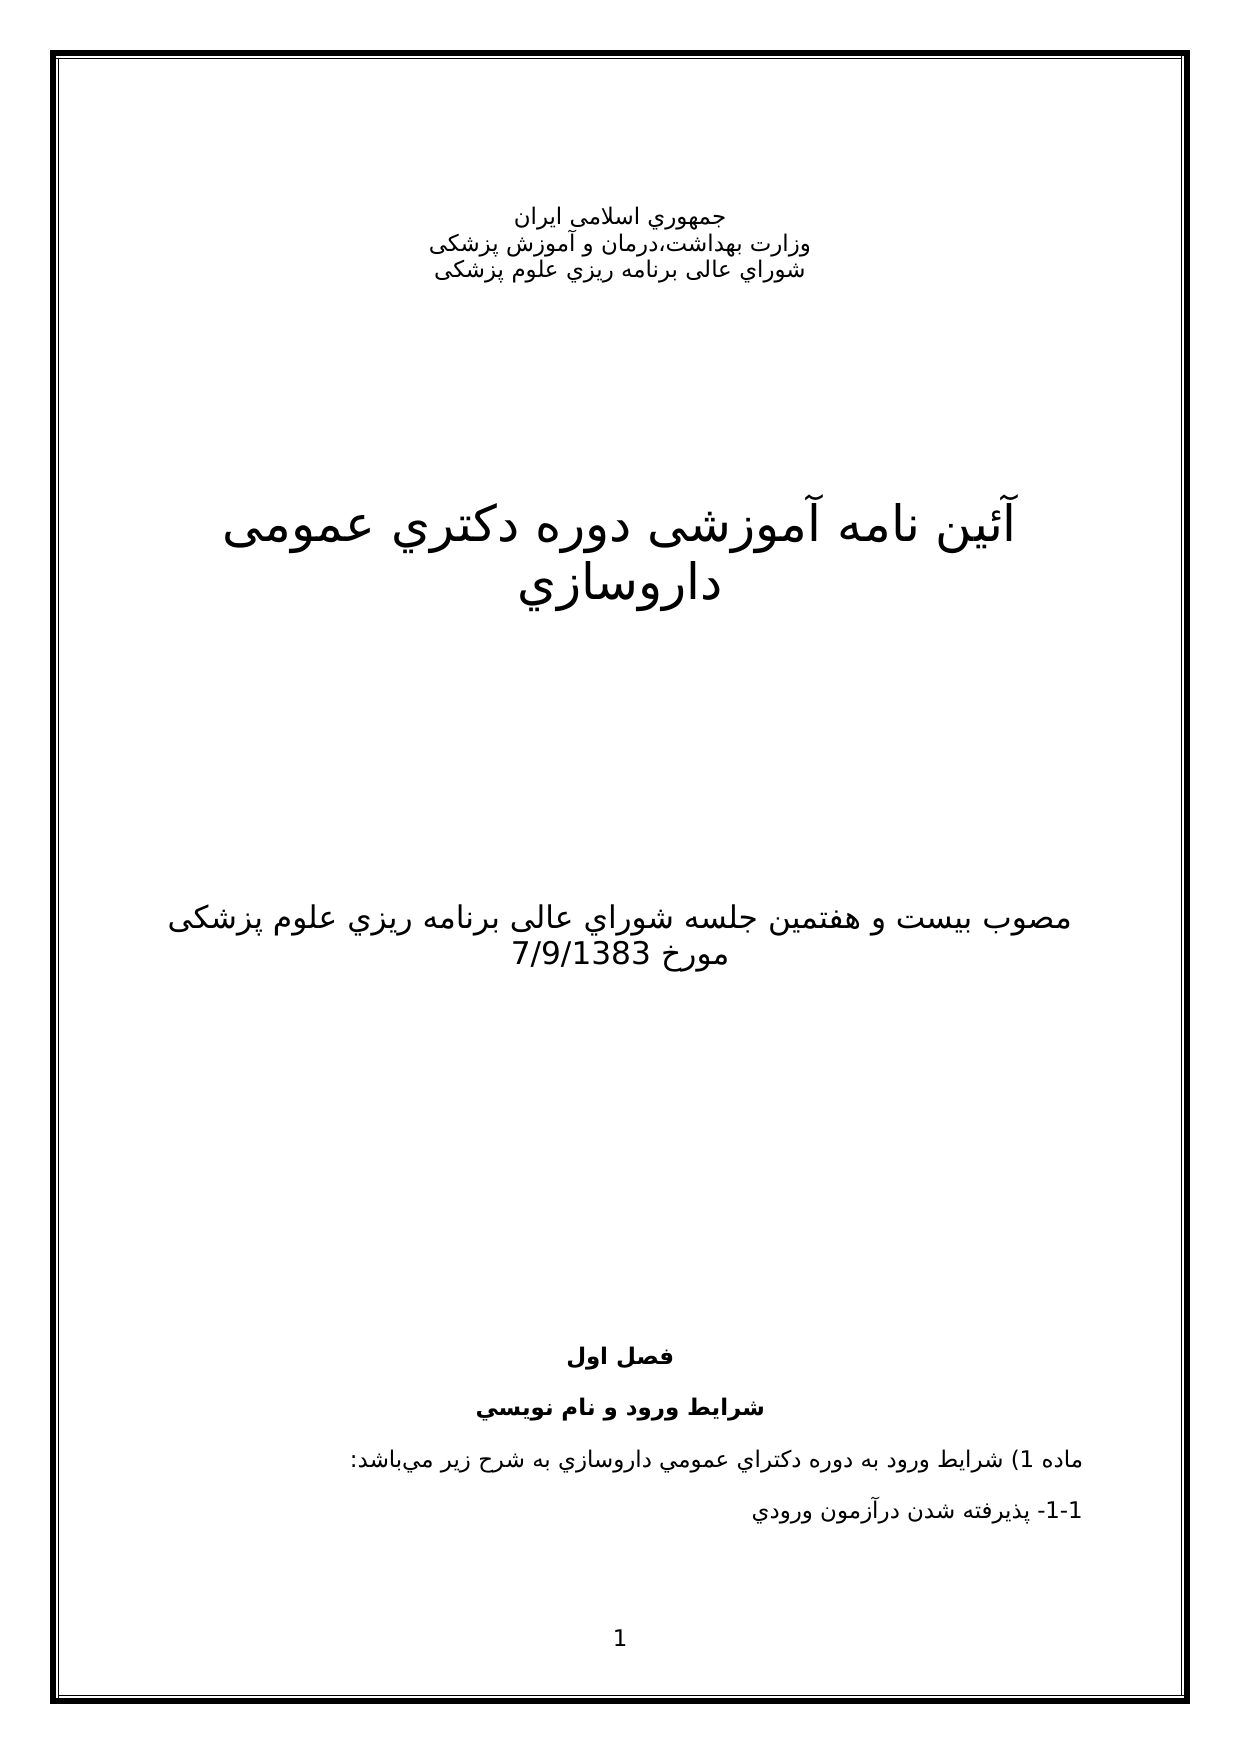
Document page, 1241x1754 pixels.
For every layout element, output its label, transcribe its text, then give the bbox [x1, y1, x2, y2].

text مورخ 7/9/1383 [150, 935, 1090, 972]
text وزارت بهداشت،درمان و آموزش پزشکی [150, 230, 1090, 256]
text ﺷﺮاﻳﻂ ورود و ﻧﺎم ﻧﻮﻳﺴﻲ [150, 1394, 1090, 1421]
text آئین نامه آموزشی دوره دکتري عمومی [150, 495, 1090, 553]
text ﻓﺼﻞ اول [150, 1343, 1090, 1369]
text جمهوري اسلامی ایران [150, 203, 1090, 230]
text مصوب بیست و هفتمین جلسه شوراي عالی برنامه ریزي علوم پزشکی [150, 899, 1090, 935]
text داروسازي [150, 553, 1090, 612]
text شوراي عالی برنامه ریزي علوم پزشکی [150, 256, 1090, 283]
text ﻣﺎده 1) ﺷﺮاﻳﻂ ورود ﺑﻪ دوره دﻛﺘﺮاي ﻋﻤﻮﻣﻲ داروﺳﺎزي ﺑﻪ ﺷﺮح زﻳﺮ ﻣﻲﺑﺎﺷﺪ: [150, 1446, 1090, 1472]
text 1-1- ﭘﺬﻳﺮﻓﺘﻪ ﺷﺪن درآزﻣﻮن ورودي [150, 1497, 1090, 1524]
